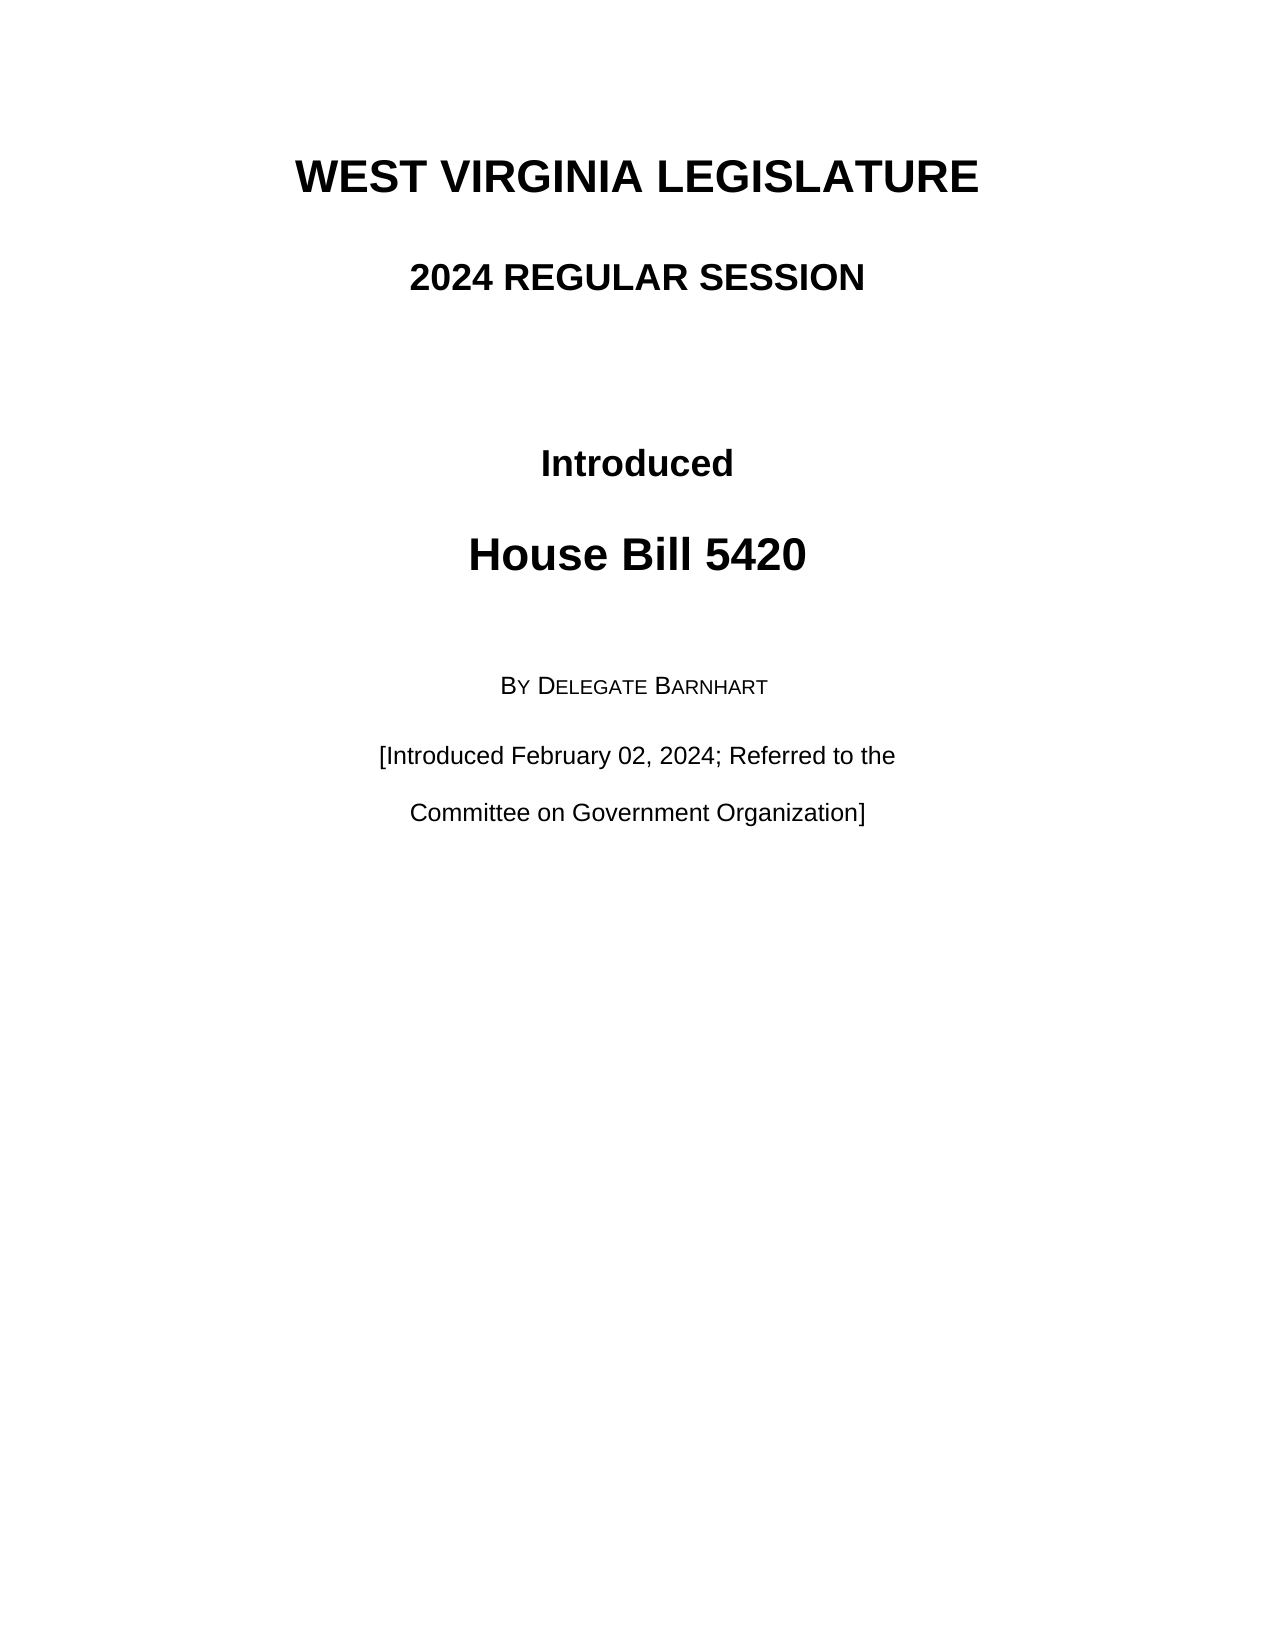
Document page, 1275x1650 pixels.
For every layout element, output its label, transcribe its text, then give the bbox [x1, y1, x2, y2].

title WEST VIRGINIA LEGISLATURE [150, 150, 1125, 203]
text Bill [150, 528, 1125, 581]
text [] [337, 741, 937, 827]
title 2024 REGULAR SESSION [150, 255, 1125, 298]
text By [337, 671, 937, 699]
